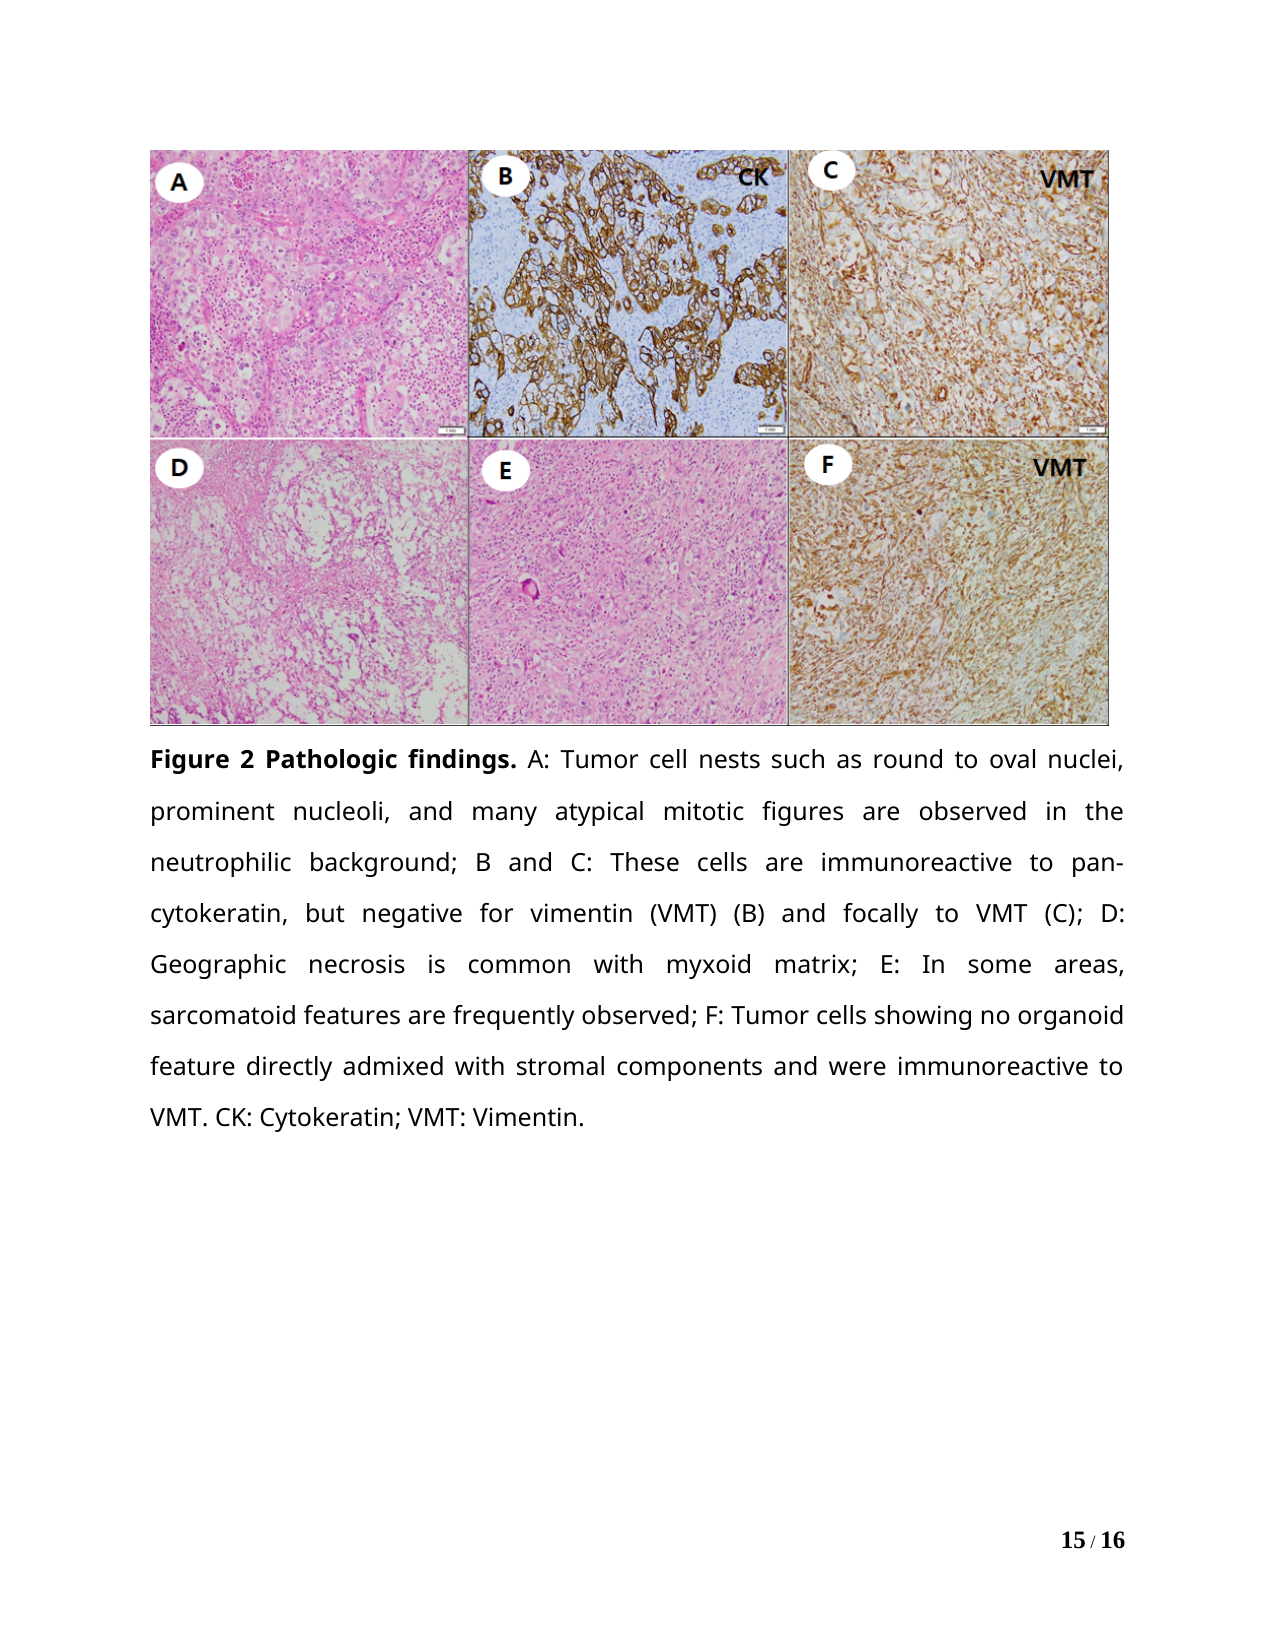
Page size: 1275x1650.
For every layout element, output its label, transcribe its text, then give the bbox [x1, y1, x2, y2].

picture [150, 150, 1109, 726]
